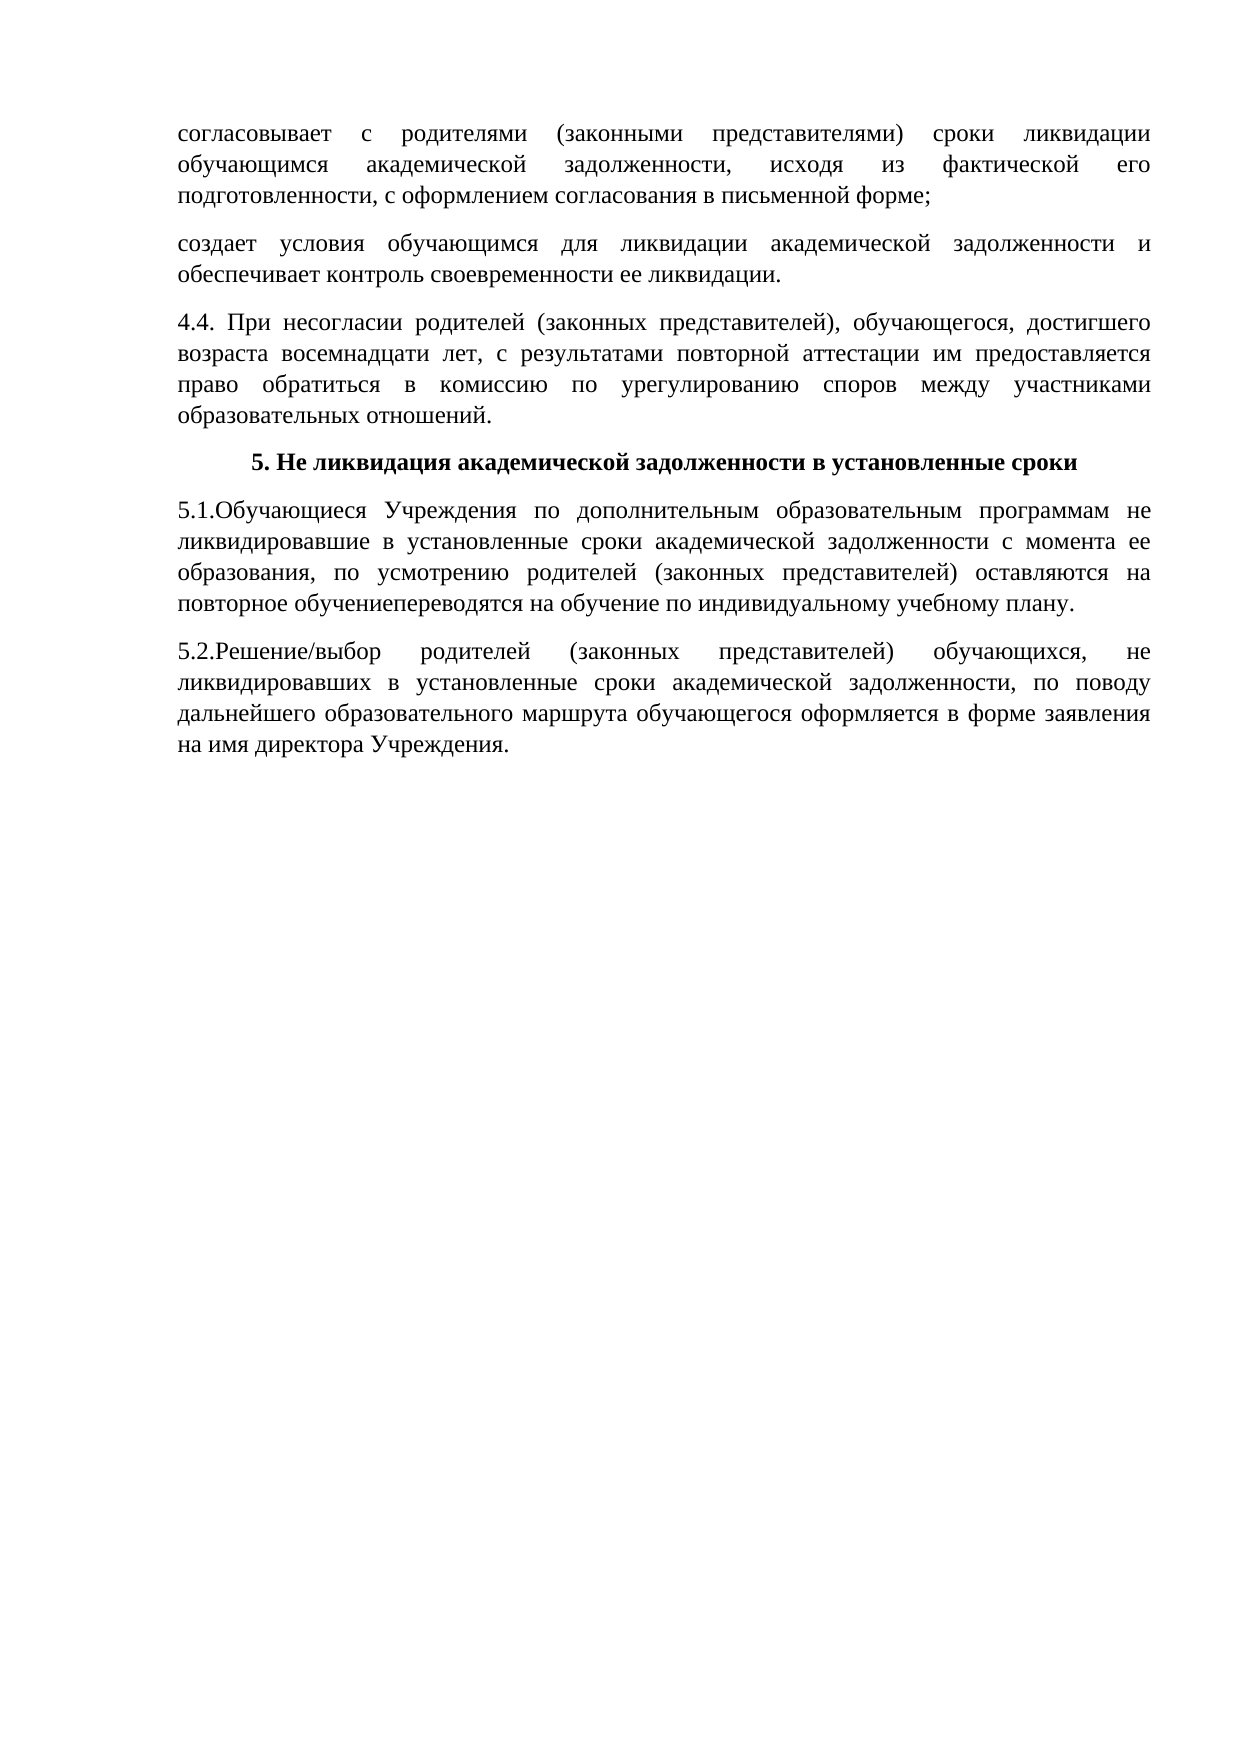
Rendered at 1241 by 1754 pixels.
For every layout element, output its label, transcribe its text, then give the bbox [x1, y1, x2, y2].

text 5.1.Обучающиеся Учреждения по дополнительным образовательным программам не ликвидировавшие в установленные сроки академической задолженности с момента ее образования, по усмотрению родителей (законных представителей) оставляются на повторное обучениепереводятся на обучение по индивидуальному учебному плану. [177, 495, 1152, 617]
text согласовывает с родителями (законными представителями) сроки ликвидации обучающимся академической задолженности, исходя из фактической его подготовленности, с оформлением согласования в письменной форме; [177, 118, 1152, 209]
text 5.2.Решение/выбор родителей (законных представителей) обучающихся, не ликвидировавших в установленные сроки академической задолженности, по поводу дальнейшего образовательного маршрута обучающегося оформляется в форме заявления на имя директора Учреждения. [177, 636, 1152, 758]
text 4.4. При несогласии родителей (законных представителей), обучающегося, достигшего возраста восемнадцати лет, с результатами повторной аттестации им предоставляется право обратиться в комиссию по урегулированию споров между участниками образовательных отношений. [177, 307, 1152, 428]
text создает условия обучающимся для ликвидации академической задолженности и обеспечивает контроль своевременности ее ликвидации. [177, 228, 1152, 288]
text 5. Не ликвидация академической задолженности в установленные сроки [177, 447, 1152, 476]
